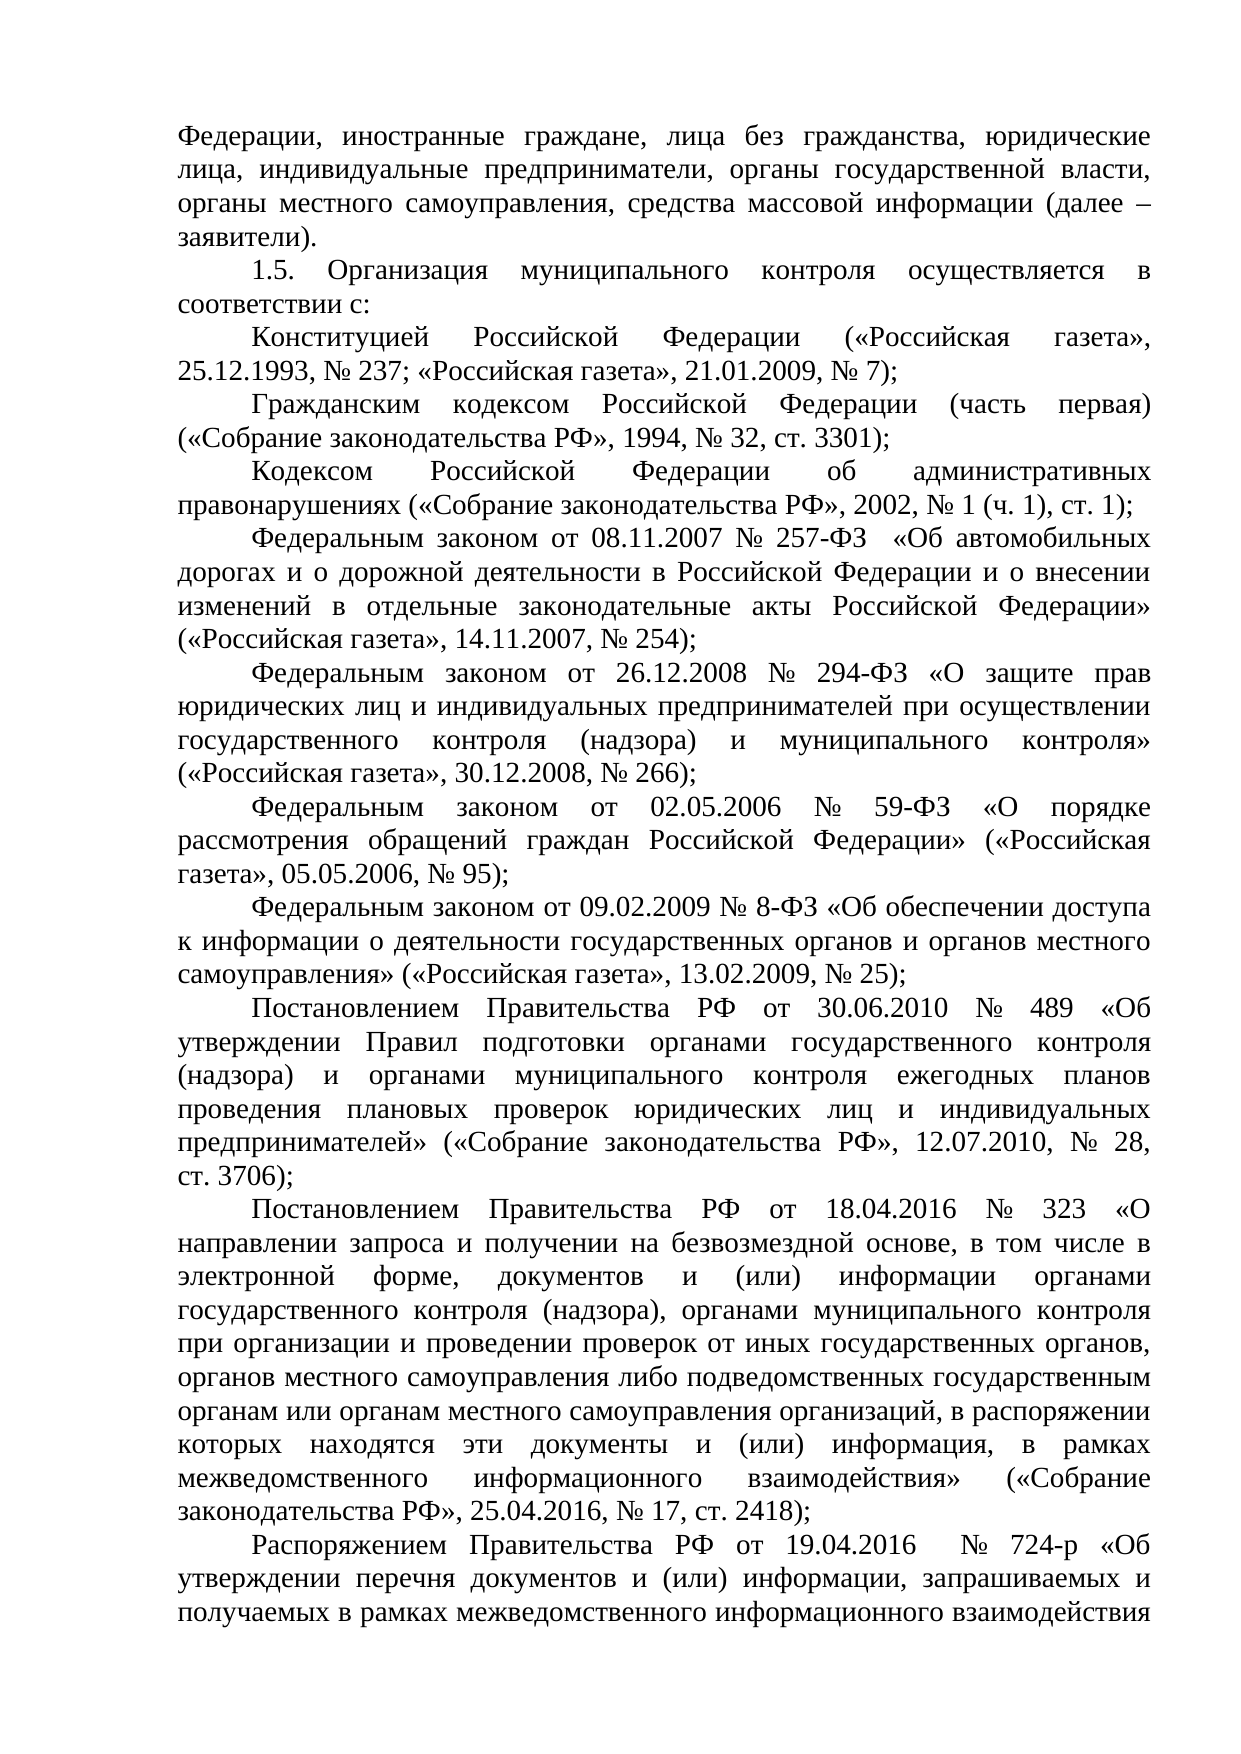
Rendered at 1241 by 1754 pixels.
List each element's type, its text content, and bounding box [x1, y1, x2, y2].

text Федеральным законом от 26.12.2008 № 294-ФЗ «О защите прав юридических лиц и индивидуальных предпринимателей при осуществлении государственного контроля (надзора) и муниципального контроля» («Российская газета», 30.12.2008, № 266); [177, 655, 1152, 789]
text Постановлением Правительства РФ от 30.06.2010 № 489 «Об утверждении Правил подготовки органами государственного контроля (надзора) и органами муниципального контроля ежегодных планов проведения плановых проверок юридических лиц и индивидуальных предпринимателей» («Собрание законодательства РФ», 12.07.2010, № 28, ст. 3706); [177, 990, 1152, 1191]
text Федеральным законом от 09.02.2009 № 8-ФЗ «Об обеспечении доступа к информации о деятельности государственных органов и органов местного самоуправления» («Российская газета», 13.02.2009, № 25); [177, 889, 1152, 990]
text Федеральным законом от 08.11.2007 № 257-ФЗ «Об автомобильных дорогах и о дорожной деятельности в Российской Федерации и о внесении изменений в отдельные законодательные акты Российской Федерации» («Российская газета», 14.11.2007, № 254); [177, 521, 1152, 655]
text Федеральным законом от 02.05.2006 № 59-ФЗ «О порядке рассмотрения обращений граждан Российской Федерации» («Российская газета», 05.05.2006, № 95); [177, 789, 1152, 889]
list Организация муниципального контроля осуществляется в соответствии с: [177, 252, 1152, 319]
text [177, 1527, 1152, 1627]
text Кодексом Российской Федерации об административных правонарушениях («Собрание законодательства РФ», 2002, № 1 (ч. 1), ст. 1); [177, 453, 1152, 521]
text Постановлением Правительства РФ от 18.04.2016 № 323 «О направлении запроса и получении на безвозмездной основе, в том числе в электронной форме, документов и (или) информации органами государственного контроля (надзора), органами муниципального контроля при организации и проведении проверок от иных государственных органов, органов местного самоуправления либо подведомственных государственным органам или органам местного самоуправления организаций, в распоряжении которых находятся эти документы и (или) информация, в рамках межведомственного информационного взаимодействия» («Собрание законодательства РФ», 25.04.2016, № 17, ст. 2418); [177, 1191, 1152, 1527]
text Конституцией Российской Федерации («Российская газета», 25.12.1993, № 237; «Российская газета», 21.01.2009, № 7); [177, 319, 1152, 386]
text Гражданским кодексом Российской Федерации (часть первая) («Собрание законодательства РФ», 1994, № 32, ст. 3301); [177, 386, 1152, 453]
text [177, 118, 1152, 252]
